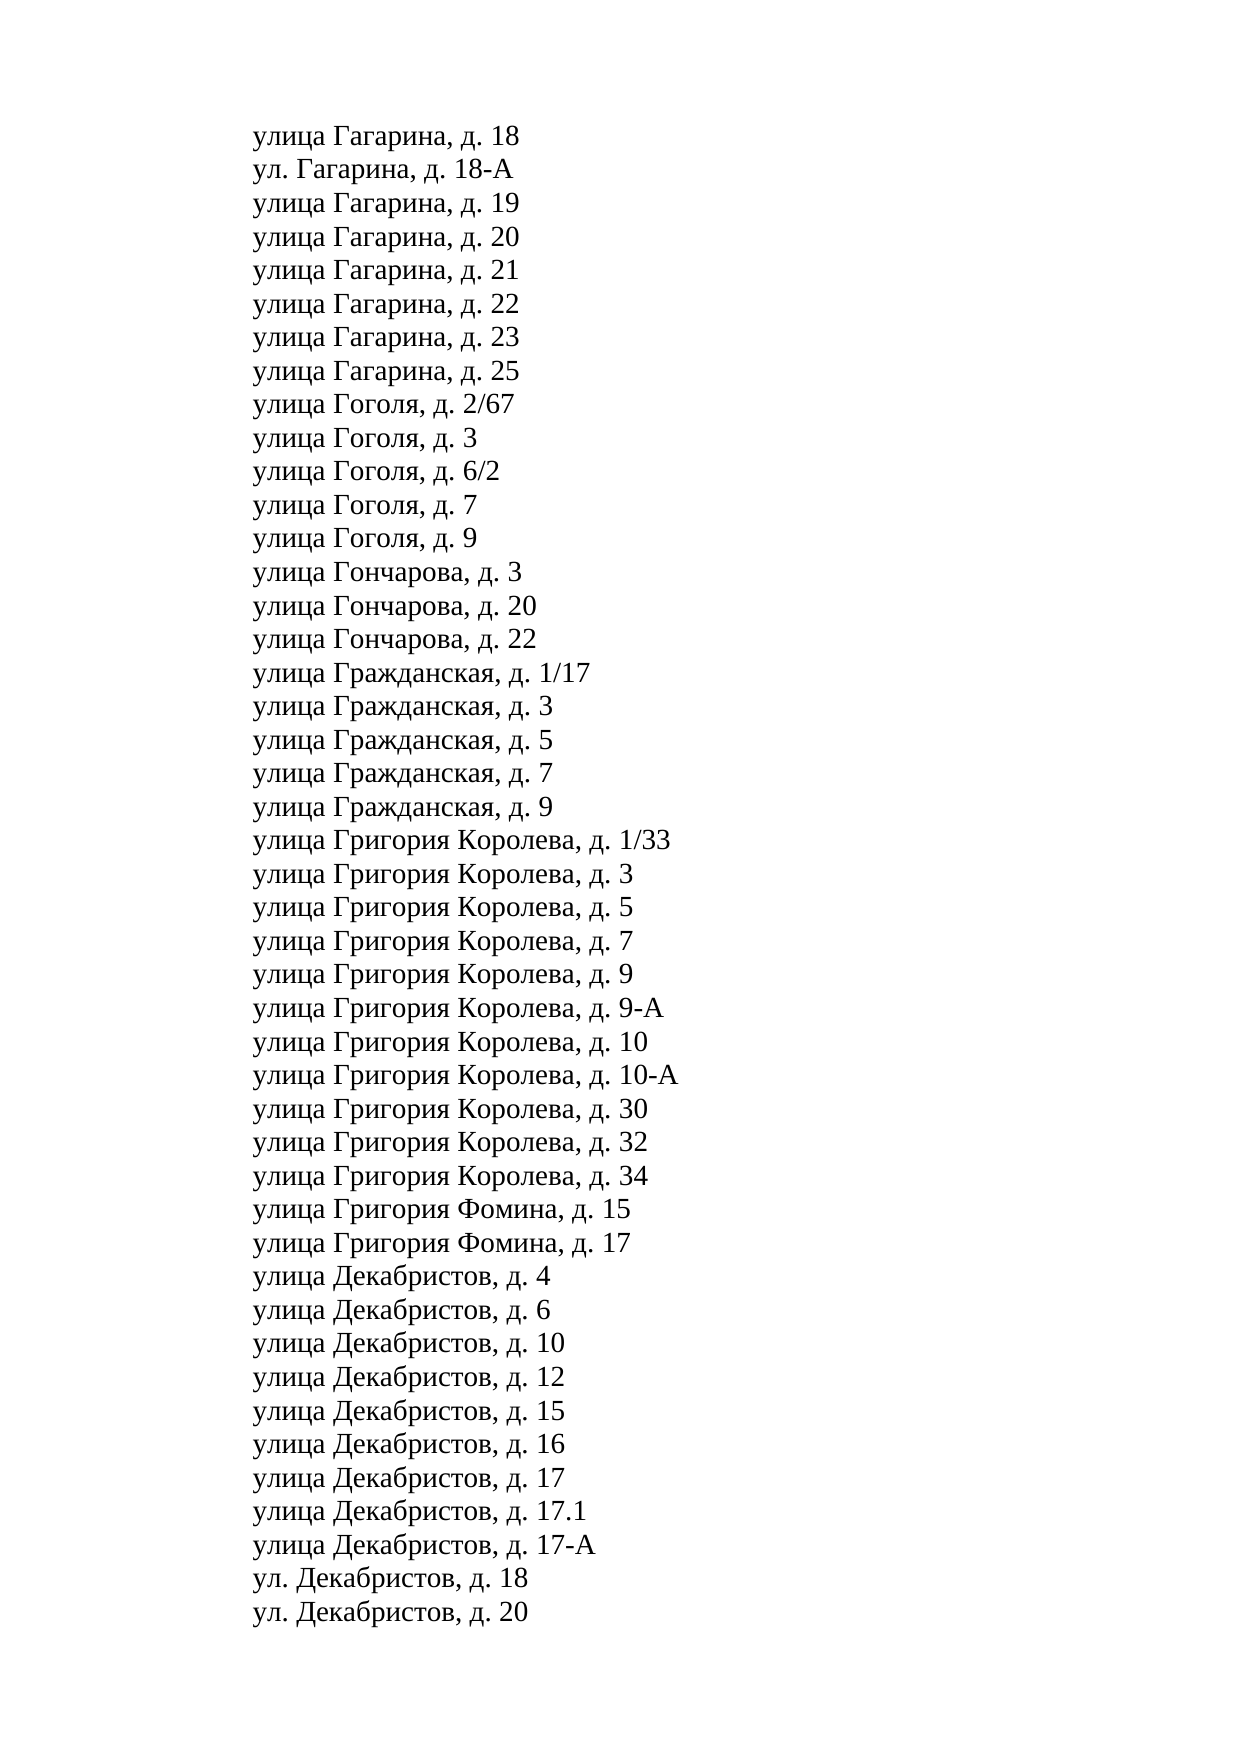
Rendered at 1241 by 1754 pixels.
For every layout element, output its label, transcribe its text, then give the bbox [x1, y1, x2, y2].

text улица Гагарина, д. 21 [177, 252, 1152, 286]
text улица Гагарина, д. 23 [177, 319, 1152, 353]
text улица Декабристов, д. 4 [177, 1258, 1152, 1292]
text улица Декабристов, д. 6 [177, 1292, 1152, 1326]
text улица Декабристов, д. 12 [177, 1359, 1152, 1393]
text улица Гагарина, д. 20 [177, 219, 1152, 252]
text улица Григория Королева, д. 34 [177, 1158, 1152, 1191]
text улица Григория Королева, д. 10 [177, 1024, 1152, 1057]
text улица Гагарина, д. 25 [177, 353, 1152, 386]
text улица Гоголя, д. 7 [177, 487, 1152, 521]
text улица Гражданская, д. 5 [177, 722, 1152, 755]
text улица Григория Королева, д. 5 [177, 889, 1152, 923]
text улица Гончарова, д. 3 [177, 554, 1152, 588]
text улица Григория Фомина, д. 15 [177, 1191, 1152, 1225]
text улица Гончарова, д. 22 [177, 621, 1152, 655]
text улица Декабристов, д. 16 [177, 1426, 1152, 1460]
text улица Григория Королева, д. 3 [177, 856, 1152, 889]
text ул. Гагарина, д. 18-А [177, 152, 1152, 185]
text улица Григория Королева, д. 32 [177, 1124, 1152, 1158]
text улица Гражданская, д. 1/17 [177, 655, 1152, 688]
text ул. Декабристов, д. 18 [177, 1560, 1152, 1594]
text улица Гражданская, д. 7 [177, 755, 1152, 789]
text улица Декабристов, д. 17-А [177, 1527, 1152, 1560]
text улица Григория Королева, д. 9 [177, 957, 1152, 990]
text улица Гагарина, д. 22 [177, 286, 1152, 319]
text улица Григория Королева, д. 7 [177, 923, 1152, 957]
text ул. Декабристов, д. 20 [177, 1594, 1152, 1627]
text улица Декабристов, д. 15 [177, 1393, 1152, 1426]
text улица Декабристов, д. 17.1 [177, 1493, 1152, 1527]
text улица Декабристов, д. 10 [177, 1326, 1152, 1359]
text улица Григория Королева, д. 1/33 [177, 822, 1152, 856]
text улица Григория Королева, д. 10-А [177, 1057, 1152, 1091]
text улица Гончарова, д. 20 [177, 588, 1152, 621]
text улица Гагарина, д. 18 [177, 118, 1152, 152]
text улица Гоголя, д. 9 [177, 521, 1152, 554]
text улица Гражданская, д. 3 [177, 688, 1152, 722]
text улица Григория Королева, д. 30 [177, 1091, 1152, 1124]
text улица Гражданская, д. 9 [177, 789, 1152, 822]
text улица Гагарина, д. 19 [177, 185, 1152, 219]
text улица Григория Фомина, д. 17 [177, 1225, 1152, 1258]
text улица Гоголя, д. 2/67 [177, 386, 1152, 420]
text улица Гоголя, д. 3 [177, 420, 1152, 453]
text улица Декабристов, д. 17 [177, 1460, 1152, 1493]
text улица Григория Королева, д. 9-А [177, 990, 1152, 1024]
text улица Гоголя, д. 6/2 [177, 453, 1152, 487]
